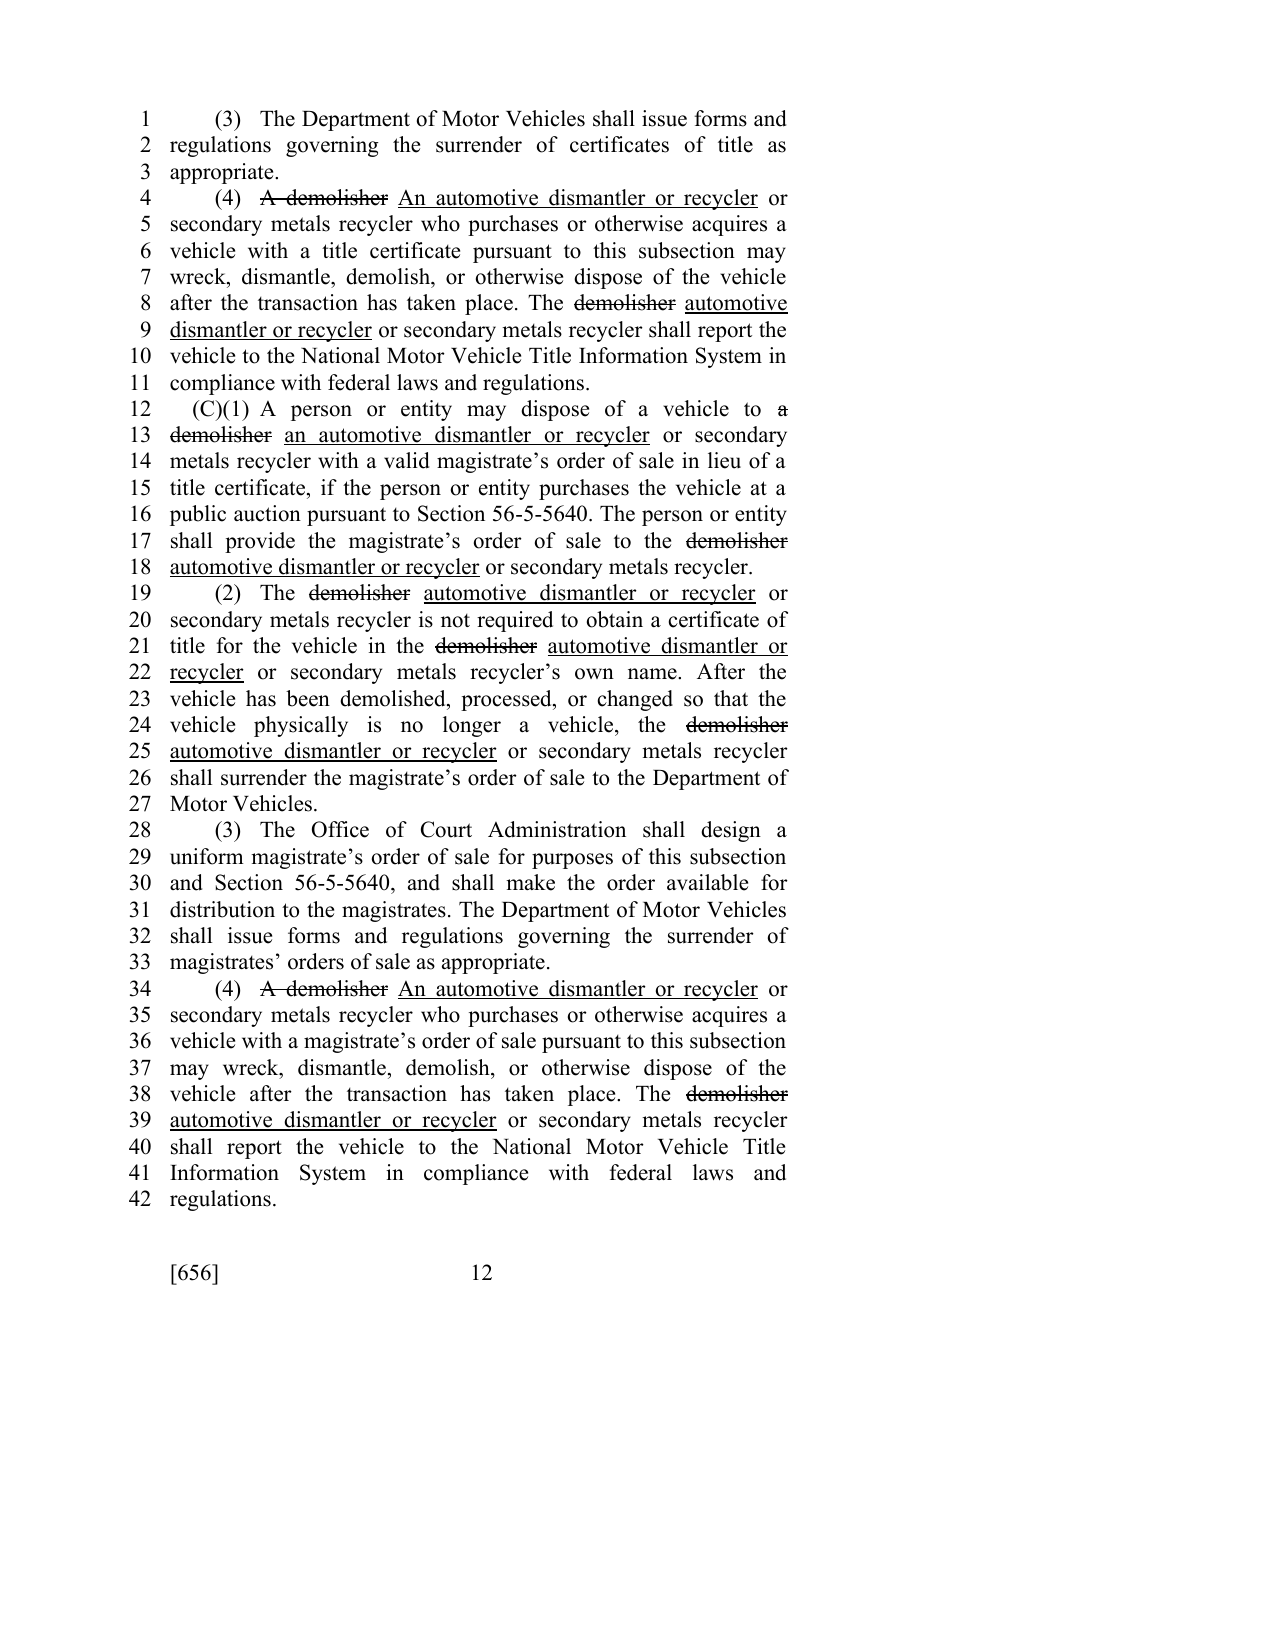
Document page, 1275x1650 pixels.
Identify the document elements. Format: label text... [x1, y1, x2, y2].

text (C)(1) A person or entity may dispose of a vehicle to a demolisher an automotive dismantler or recycler or secondary metals recycler with a valid magistrate’s order of sale in lieu of a title certificate, if the person or entity purchases the vehicle at a public auction pursuant to Section 56-5-5640. The person or entity shall provide the magistrate’s order of sale to the demolisher automotive dismantler or recycler or secondary metals recycler. [169, 395, 787, 579]
text (4) A demolisher An automotive dismantler or recycler or secondary metals recycler who purchases or otherwise acquires a vehicle with a magistrate’s order of sale pursuant to this subsection may wreck, dismantle, demolish, or otherwise dispose of the vehicle after the transaction has taken place. The demolisher automotive dismantler or recycler or secondary metals recycler shall report the vehicle to the National Motor Vehicle Title Information System in compliance with federal laws and regulations. [169, 975, 787, 1212]
text (4) A demolisher An automotive dismantler or recycler or secondary metals recycler who purchases or otherwise acquires a vehicle with a title certificate pursuant to this subsection may wreck, dismantle, demolish, or otherwise dispose of the vehicle after the transaction has taken place. The demolisher automotive dismantler or recycler or secondary metals recycler shall report the vehicle to the National Motor Vehicle Title Information System in compliance with federal laws and regulations. [169, 184, 787, 395]
text (3) The Office of Court Administration shall design a uniform magistrate’s order of sale for purposes of this subsection and Section 56-5-5640, and shall make the order available for distribution to the magistrates. The Department of Motor Vehicles shall issue forms and regulations governing the surrender of magistrates’ orders of sale as appropriate. [169, 817, 787, 975]
text (2) The demolisher automotive dismantler or recycler or secondary metals recycler is not required to obtain a certificate of title for the vehicle in the demolisher automotive dismantler or recycler or secondary metals recycler’s own name. After the vehicle has been demolished, processed, or changed so that the vehicle physically is no longer a vehicle, the demolisher automotive dismantler or recycler or secondary metals recycler shall surrender the magistrate’s order of sale to the Department of Motor Vehicles. [169, 579, 787, 817]
text (3) The Department of Motor Vehicles shall issue forms and regulations governing the surrender of certificates of title as appropriate. [169, 105, 787, 184]
